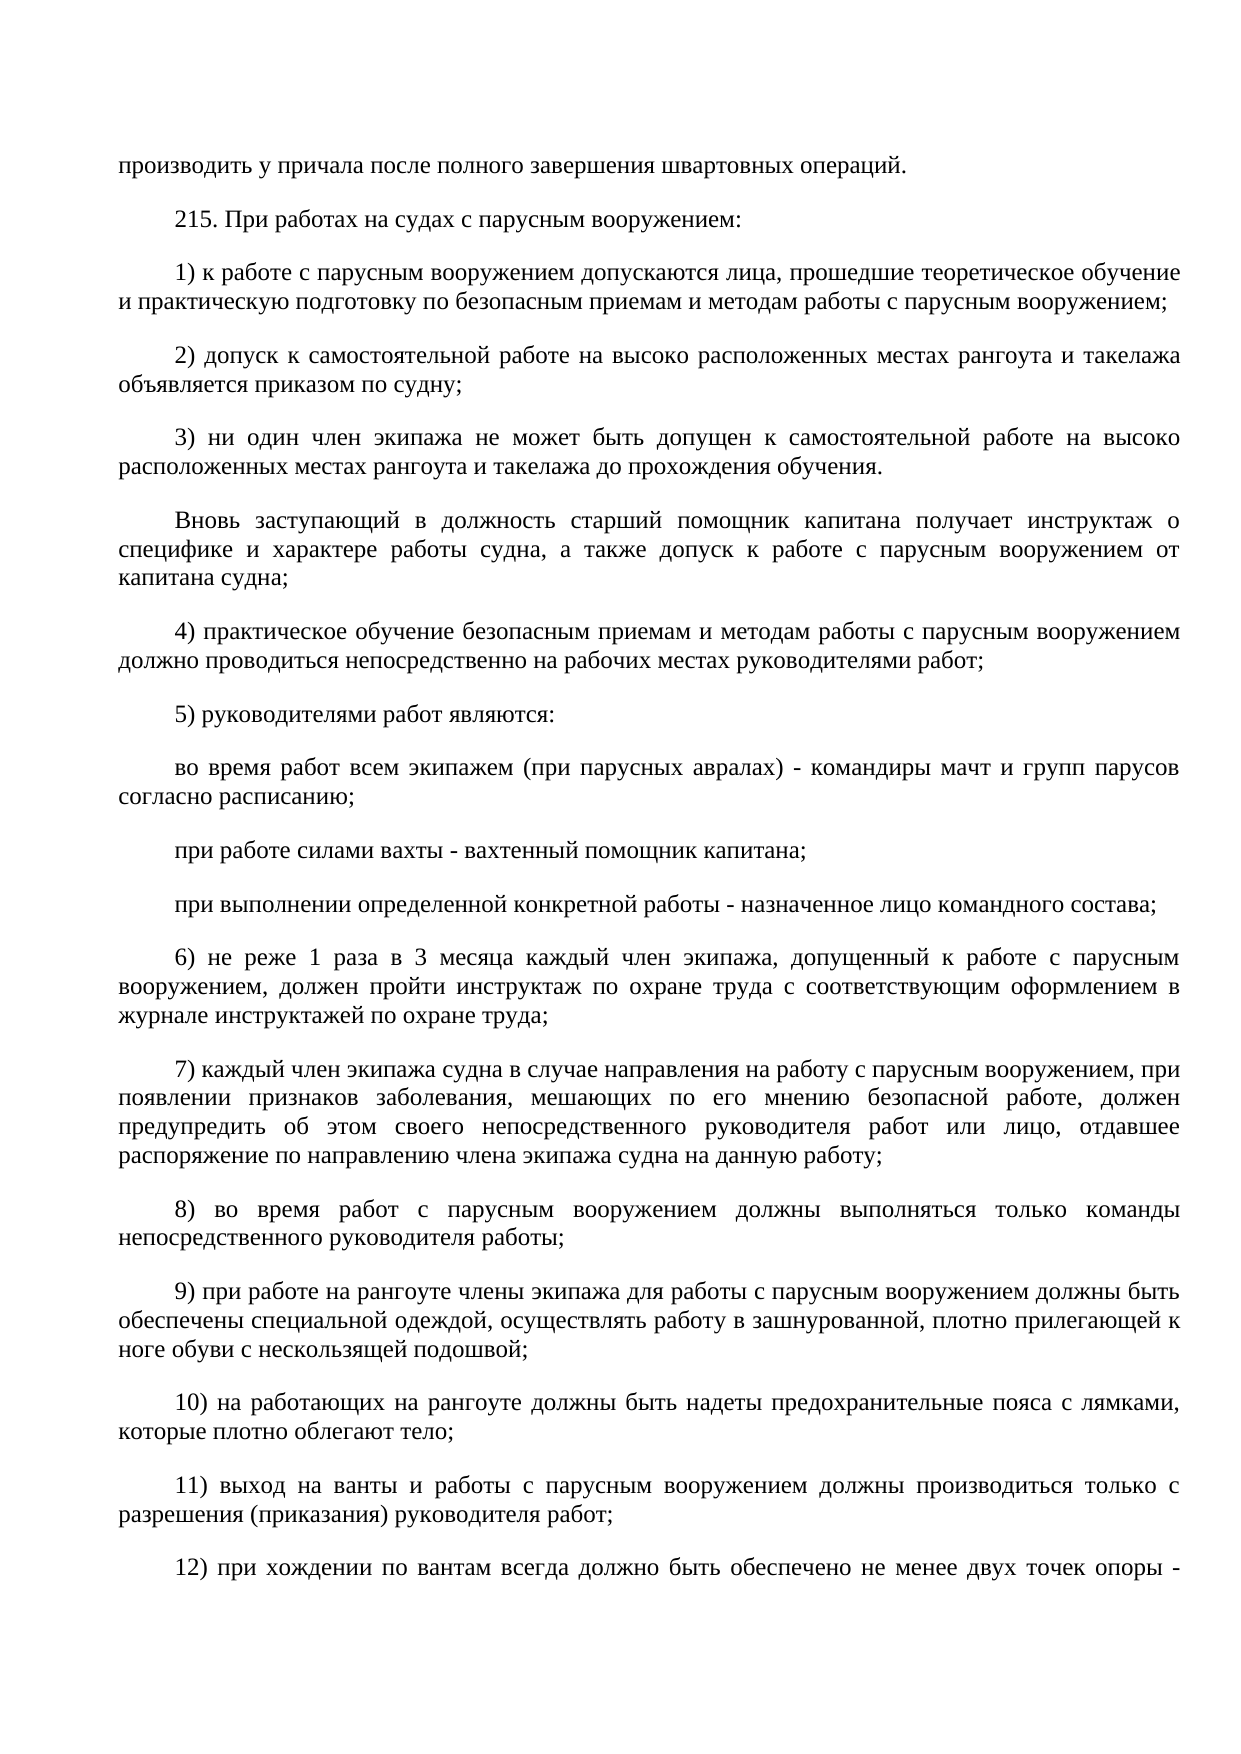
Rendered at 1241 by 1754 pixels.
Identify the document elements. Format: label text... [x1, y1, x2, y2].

text Вновь заступающий в должность старший помощник капитана получает инструктаж о специфике и характере работы судна, а также допуск к работе с парусным вооружением от капитана судна; [118, 505, 1181, 591]
text 1) к работе с парусным вооружением допускаются лица, прошедшие теоретическое обучение и практическую подготовку по безопасным приемам и методам работы с парусным вооружением; [118, 257, 1181, 315]
text 3) ни один член экипажа не может быть допущен к самостоятельной работе на высоко расположенных местах рангоута и такелажа до прохождения обучения. [118, 422, 1181, 480]
text 4) практическое обучение безопасным приемам и методам работы с парусным вооружением должно проводиться непосредственно на рабочих местах руководителями работ; [118, 616, 1181, 674]
text 9) при работе на рангоуте члены экипажа для работы с парусным вооружением должны быть обеспечены специальной одеждой, осуществлять работу в зашнурованной, плотно прилегающей к ноге обуви с нескользящей подошвой; [118, 1276, 1181, 1362]
text 5) руководителями работ являются: [118, 699, 1181, 727]
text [118, 150, 1181, 179]
text во время работ всем экипажем (при парусных авралах) - командиры мачт и групп парусов согласно расписанию; [118, 752, 1181, 810]
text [118, 1552, 1181, 1581]
text 7) каждый член экипажа судна в случае направления на работу с парусным вооружением, при появлении признаков заболевания, мешающих по его мнению безопасной работе, должен предупредить об этом своего непосредственного руководителя работ или лицо, отдавшее распоряжение по направлению члена экипажа судна на данную работу; [118, 1054, 1181, 1169]
text 215. При работах на судах с парусным вооружением: [118, 204, 1181, 232]
text 10) на работающих на рангоуте должны быть надеты предохранительные пояса с лямками, которые плотно облегают тело; [118, 1387, 1181, 1445]
text при выполнении определенной конкретной работы - назначенное лицо командного состава; [118, 889, 1181, 917]
text 11) выход на ванты и работы с парусным вооружением должны производиться только с разрешения (приказания) руководителя работ; [118, 1470, 1181, 1527]
text 6) не реже 1 раза в 3 месяца каждый член экипажа, допущенный к работе с парусным вооружением, должен пройти инструктаж по охране труда с соответствующим оформлением в журнале инструктажей по охране труда; [118, 942, 1181, 1029]
text 8) во время работ с парусным вооружением должны выполняться только команды непосредственного руководителя работы; [118, 1194, 1181, 1251]
text 2) допуск к самостоятельной работе на высоко расположенных местах рангоута и такелажа объявляется приказом по судну; [118, 340, 1181, 397]
text при работе силами вахты - вахтенный помощник капитана; [118, 835, 1181, 864]
